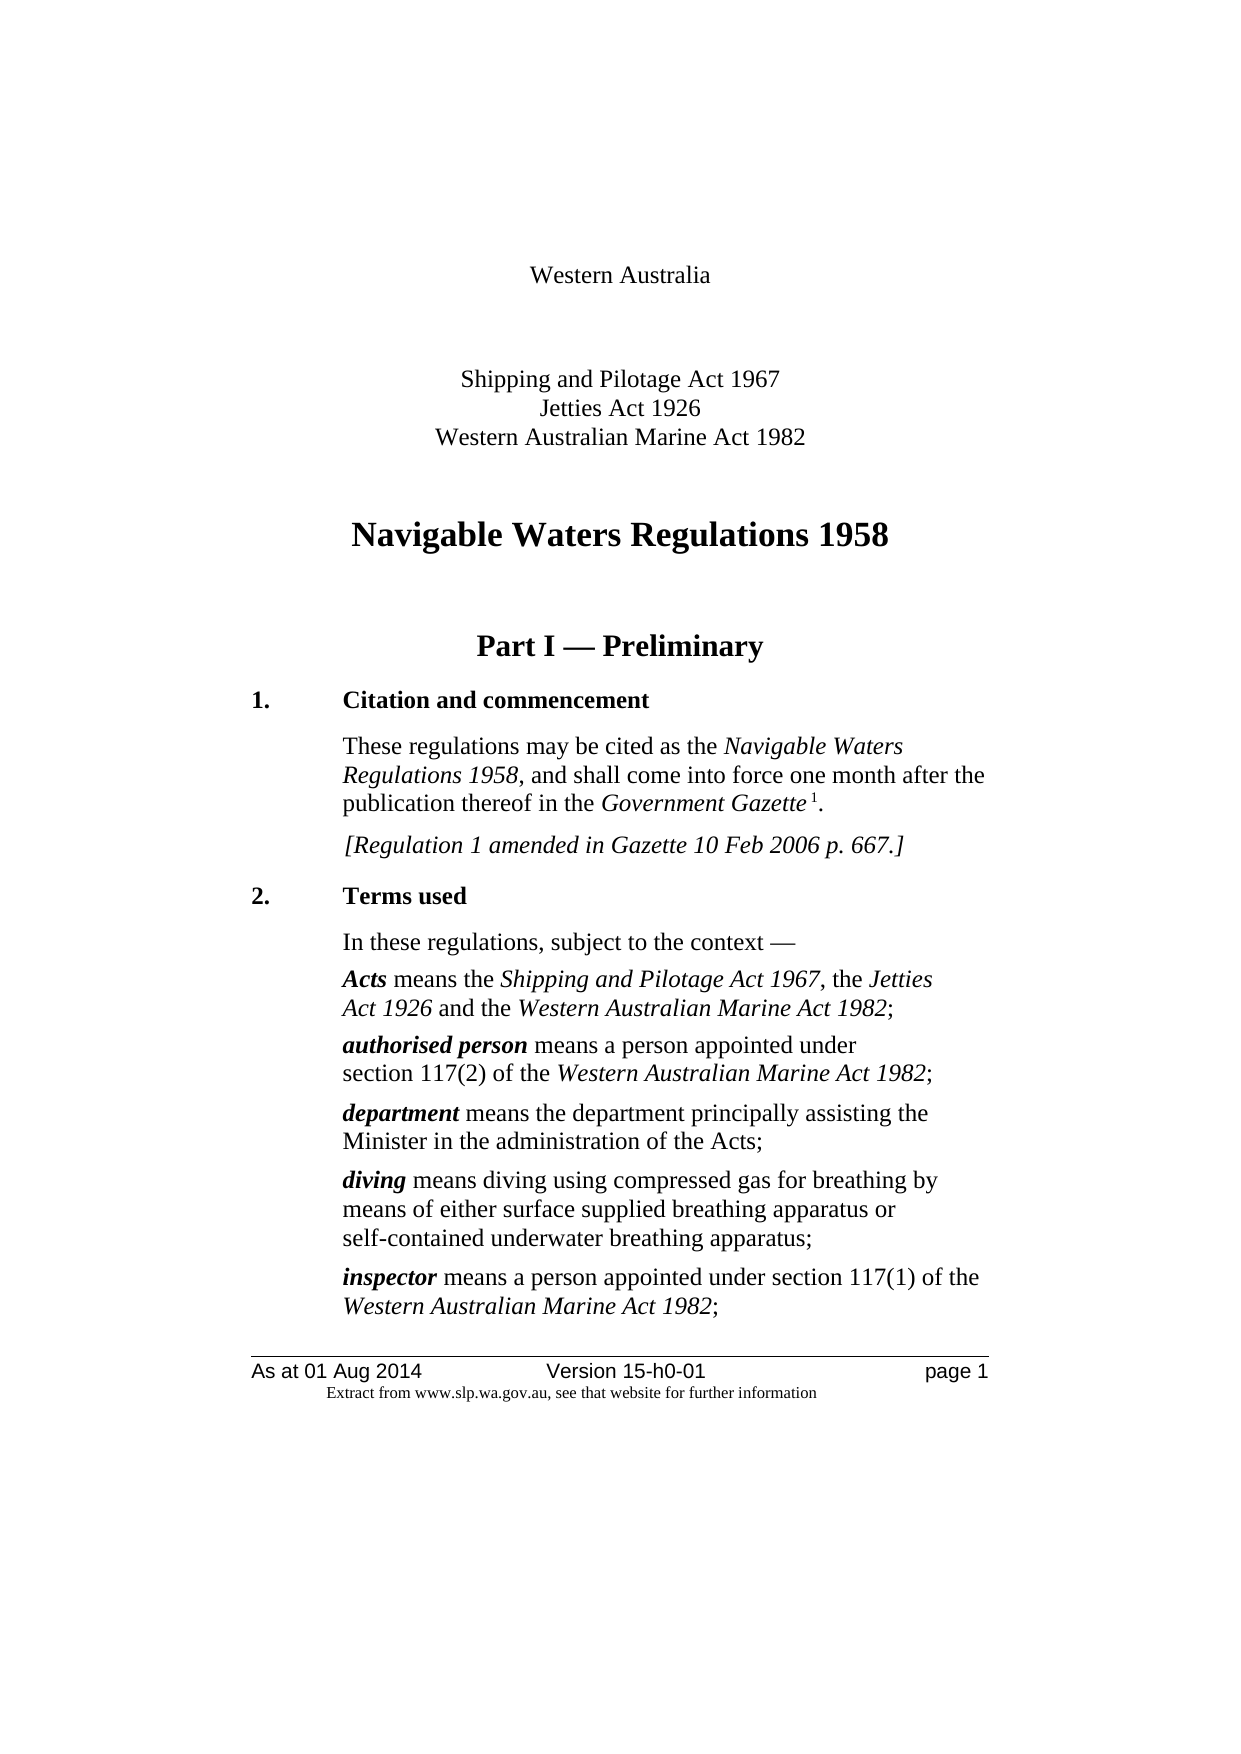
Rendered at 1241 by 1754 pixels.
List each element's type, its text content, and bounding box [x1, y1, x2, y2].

text In these regulations, subject to the context — [251, 927, 989, 956]
text These regulations may be cited as the Navigable Waters Regulations 1958, and shall come into force one month after the publication thereof in the Government Gazette 1. [251, 731, 989, 817]
text [Regulation 1 amended in Gazette 10 Feb 2006 p. 667.] [251, 830, 989, 858]
subtitle 1. Citation and commencement [251, 686, 989, 714]
text diving means diving using compressed gas for breathing by means of either surface supplied breathing apparatus or self-contained underwater breathing apparatus; [251, 1166, 989, 1252]
text authorised person means a person appointed under section 117(2) of the Western Australian Marine Act 1982; [251, 1030, 989, 1087]
subtitle Part I — Preliminary [251, 627, 989, 663]
text Navigable Waters Regulations 1958 [251, 513, 989, 554]
text Western Australia [251, 261, 989, 289]
text Acts means the Shipping and Pilotage Act 1967, the Jetties Act 1926 and the Western Australian Marine Act 1982; [251, 964, 989, 1021]
subtitle 2. Terms used [251, 881, 989, 910]
text Shipping and Pilotage Act 1967 Jetties Act 1926 Western Australian Marine Act 1982 [251, 364, 989, 451]
text department means the department principally assisting the Minister in the administration of the Acts; [251, 1098, 989, 1155]
text inspector means a person appointed under section 117(1) of the Western Australian Marine Act 1982; [251, 1262, 989, 1320]
